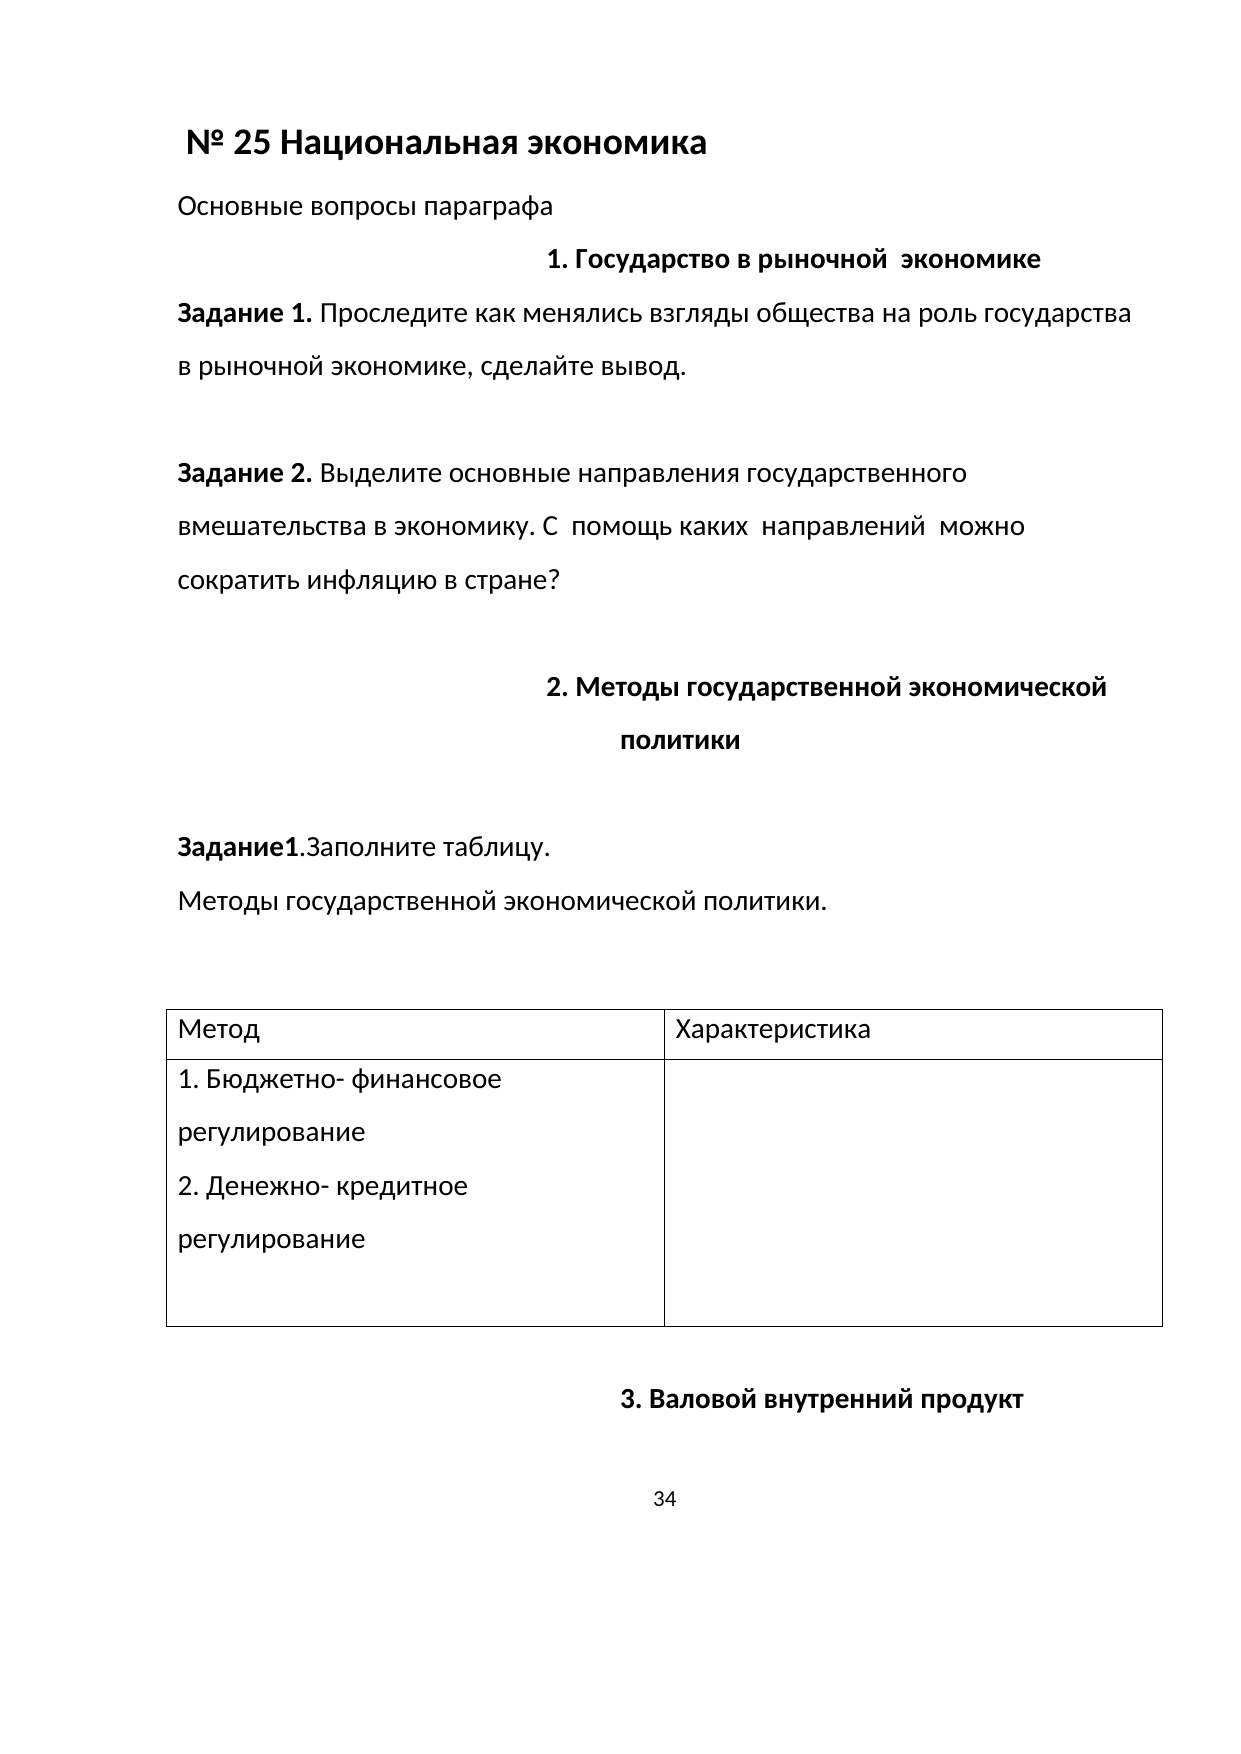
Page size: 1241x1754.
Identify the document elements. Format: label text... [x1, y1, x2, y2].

list Методы государственной экономической политики. [177, 882, 1152, 917]
list Основные вопросы параграфа [177, 187, 1152, 222]
table_header Характеристика [665, 1010, 1162, 1059]
list 2. Методы государственной экономической [177, 668, 1152, 703]
list № 25 Национальная экономика [177, 118, 1152, 164]
list Задание 1. Проследите как менялись взгляды общества на роль государства в рыночной экономике, сделайте вывод. [177, 294, 1152, 383]
table_header Метод [167, 1010, 664, 1059]
table_cell [665, 1060, 1162, 1326]
list 1. Государство в рыночной экономике [177, 240, 1152, 276]
list 3. Валовой внутренний продукт [177, 1381, 1152, 1416]
list политики [177, 721, 1152, 757]
list Задание1.Заполните таблицу. [177, 828, 1152, 864]
table_cell 1. Бюджетно- финансовое регулирование 2. Денежно- кредитное регулирование [167, 1060, 664, 1326]
list Задание 2. Выделите основные направления государственного вмешательства в экономику. С помощь каких направлений можно сократить инфляцию в стране? [177, 454, 1152, 597]
